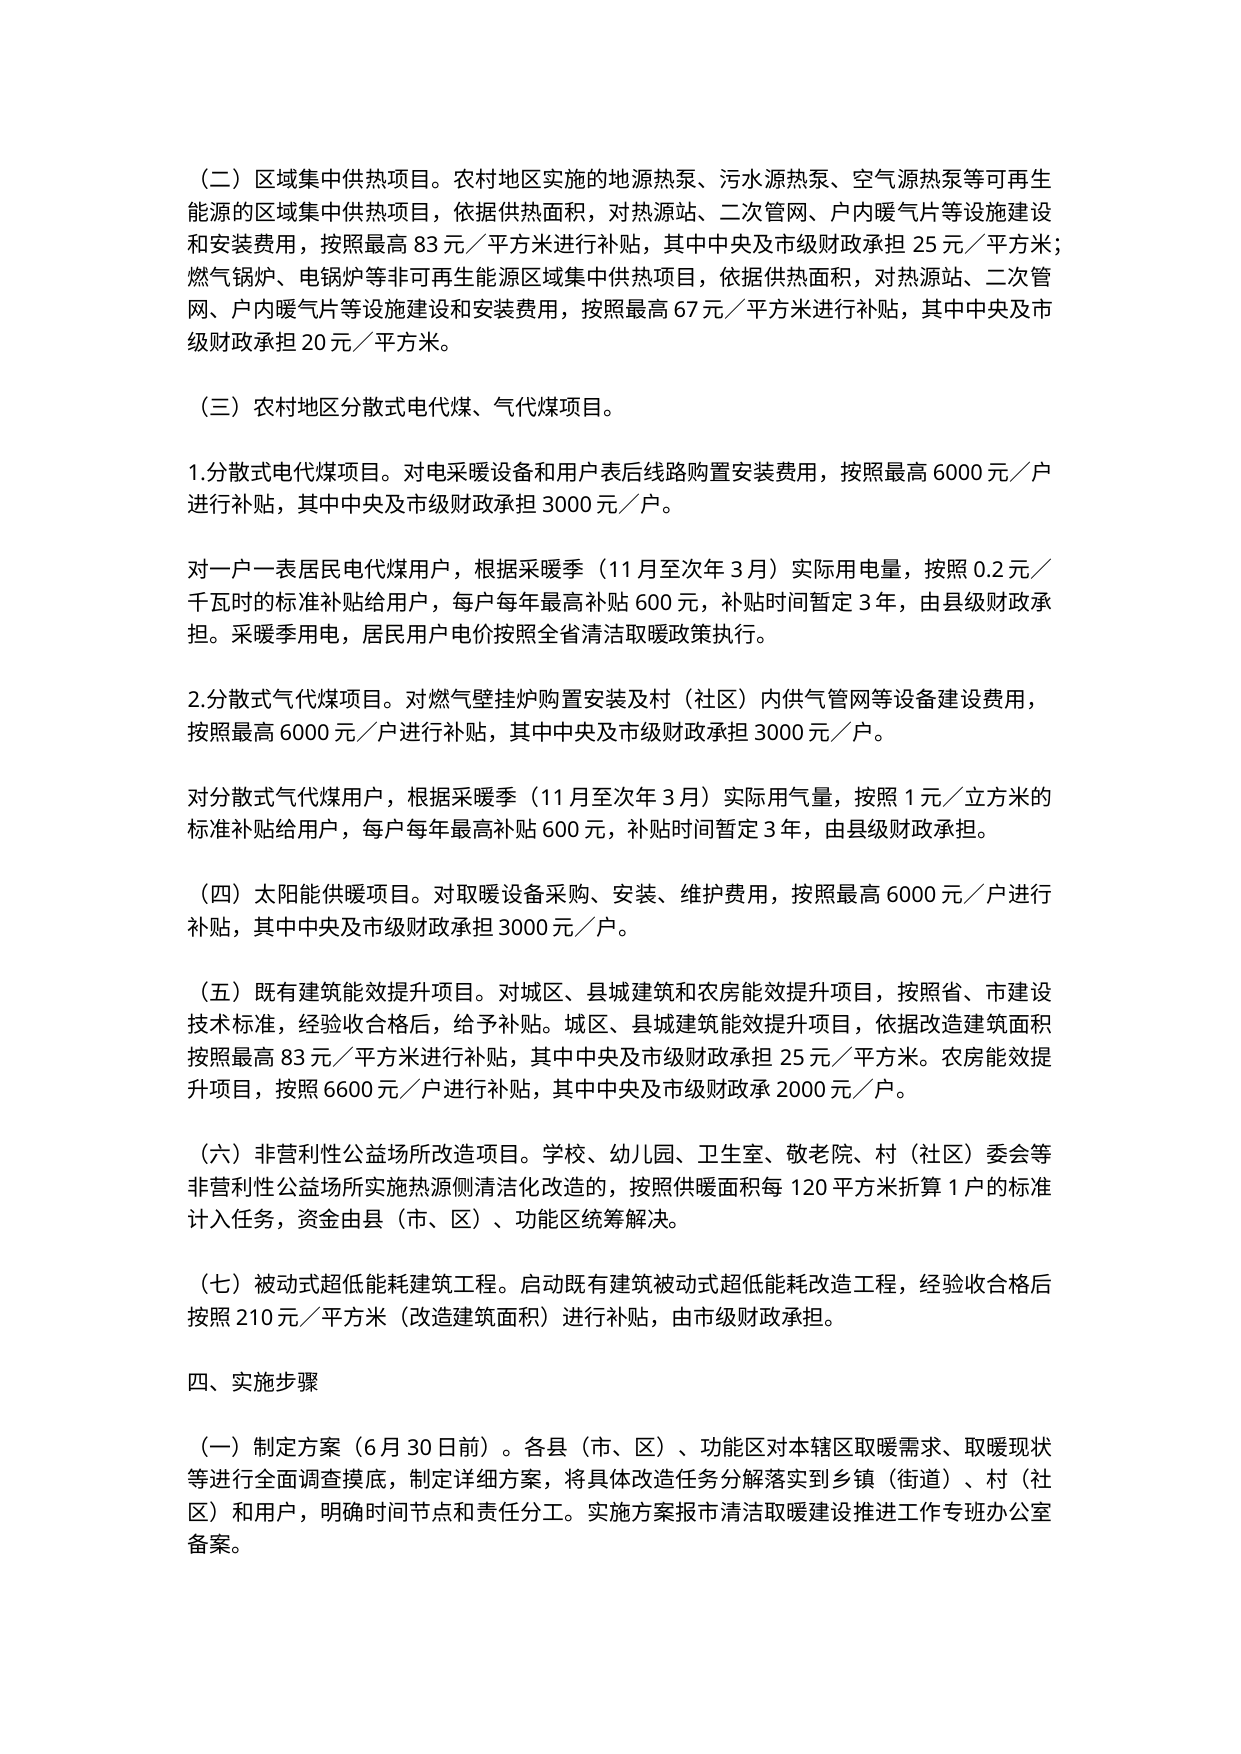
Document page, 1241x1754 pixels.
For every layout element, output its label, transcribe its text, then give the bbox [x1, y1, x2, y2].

text （二）区域集中供热项目。农村地区实施的地源热泵、污水源热泵、空气源热泵等可再生能源的区域集中供热项目，依据供热面积，对热源站、二次管网、户内暖气片等设施建设和安装费用，按照最高83元／平方米进行补贴，其中中央及市级财政承担25元／平方米；燃气锅炉、电锅炉等非可再生能源区域集中供热项目，依据供热面积，对热源站、二次管网、户内暖气片等设施建设和安装费用，按照最高67元／平方米进行补贴，其中中央及市级财政承担20元／平方米。 [187, 162, 1053, 357]
text 四、实施步骤 [187, 1364, 1053, 1397]
text （六）非营利性公益场所改造项目。学校、幼儿园、卫生室、敬老院、村（社区）委会等非营利性公益场所实施热源侧清洁化改造的，按照供暖面积每120平方米折算1户的标准计入任务，资金由县（市、区）、功能区统筹解决。 [187, 1137, 1053, 1234]
text （四）太阳能供暖项目。对取暖设备采购、安装、维护费用，按照最高6000元／户进行补贴，其中中央及市级财政承担3000元／户。 [187, 877, 1053, 942]
text 对一户一表居民电代煤用户，根据采暖季（11月至次年3月）实际用电量，按照0.2元／千瓦时的标准补贴给用户，每户每年最高补贴600元，补贴时间暂定3年，由县级财政承担。采暖季用电，居民用户电价按照全省清洁取暖政策执行。 [187, 552, 1053, 649]
text （一）制定方案（6月30日前）。各县（市、区）、功能区对本辖区取暖需求、取暖现状等进行全面调查摸底，制定详细方案，将具体改造任务分解落实到乡镇（街道）、村（社区）和用户，明确时间节点和责任分工。实施方案报市清洁取暖建设推进工作专班办公室备案。 [187, 1429, 1053, 1559]
text （五）既有建筑能效提升项目。对城区、县城建筑和农房能效提升项目，按照省、市建设技术标准，经验收合格后，给予补贴。城区、县城建筑能效提升项目，依据改造建筑面积，按照最高83元／平方米进行补贴，其中中央及市级财政承担25元／平方米。农房能效提升项目，按照6600元／户进行补贴，其中中央及市级财政承2000元／户。 [187, 974, 1053, 1104]
text 1.分散式电代煤项目。对电采暖设备和用户表后线路购置安装费用，按照最高6000元／户进行补贴，其中中央及市级财政承担3000元／户。 [187, 454, 1053, 519]
text 2.分散式气代煤项目。对燃气壁挂炉购置安装及村（社区）内供气管网等设备建设费用，按照最高6000元／户进行补贴，其中中央及市级财政承担3000元／户。 [187, 682, 1053, 747]
text （七）被动式超低能耗建筑工程。启动既有建筑被动式超低能耗改造工程，经验收合格后，按照210元／平方米（改造建筑面积）进行补贴，由市级财政承担。 [187, 1267, 1053, 1332]
text （三）农村地区分散式电代煤、气代煤项目。 [187, 389, 1053, 422]
text 对分散式气代煤用户，根据采暖季（11月至次年3月）实际用气量，按照1元／立方米的标准补贴给用户，每户每年最高补贴600元，补贴时间暂定3年，由县级财政承担。 [187, 779, 1053, 844]
